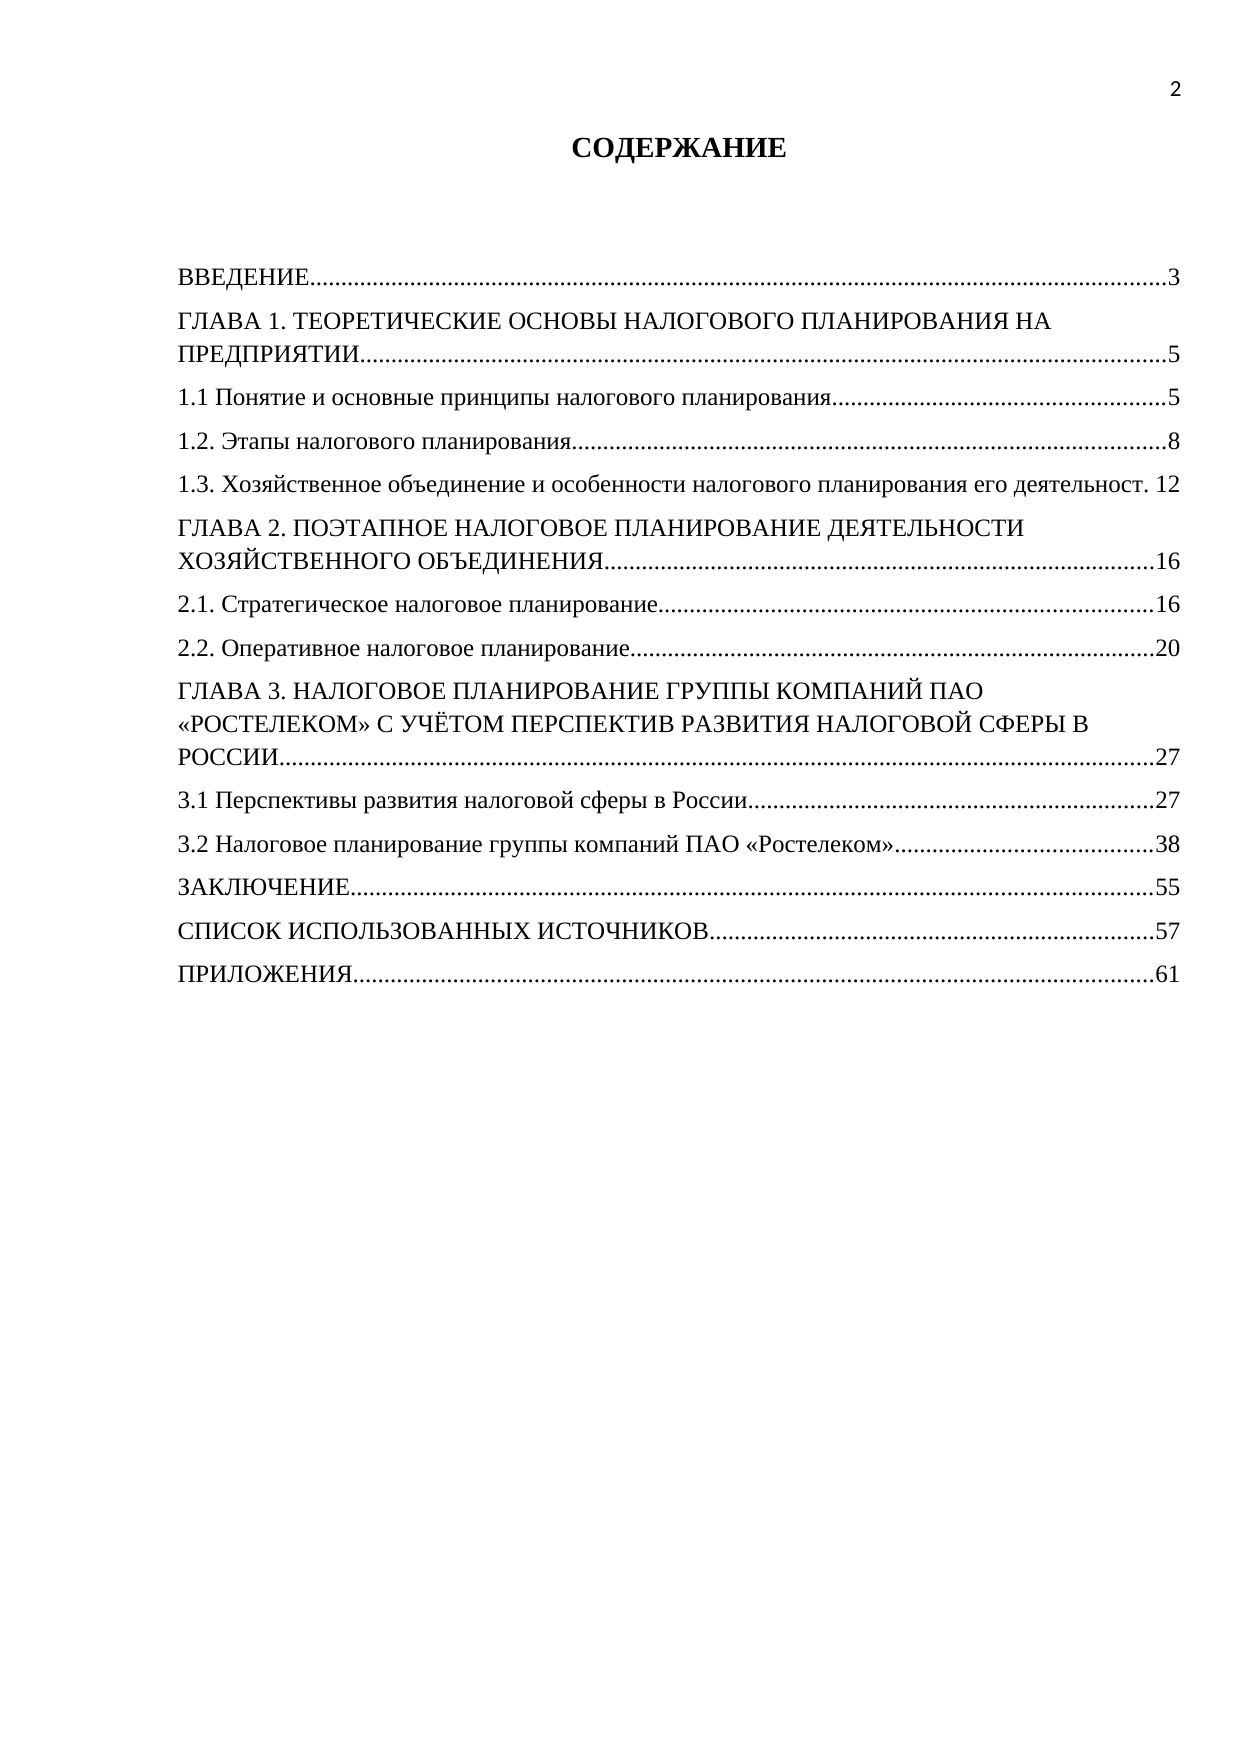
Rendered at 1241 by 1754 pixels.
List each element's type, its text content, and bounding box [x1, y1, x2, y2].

text СОДЕРЖАНИЕ [177, 130, 1181, 163]
